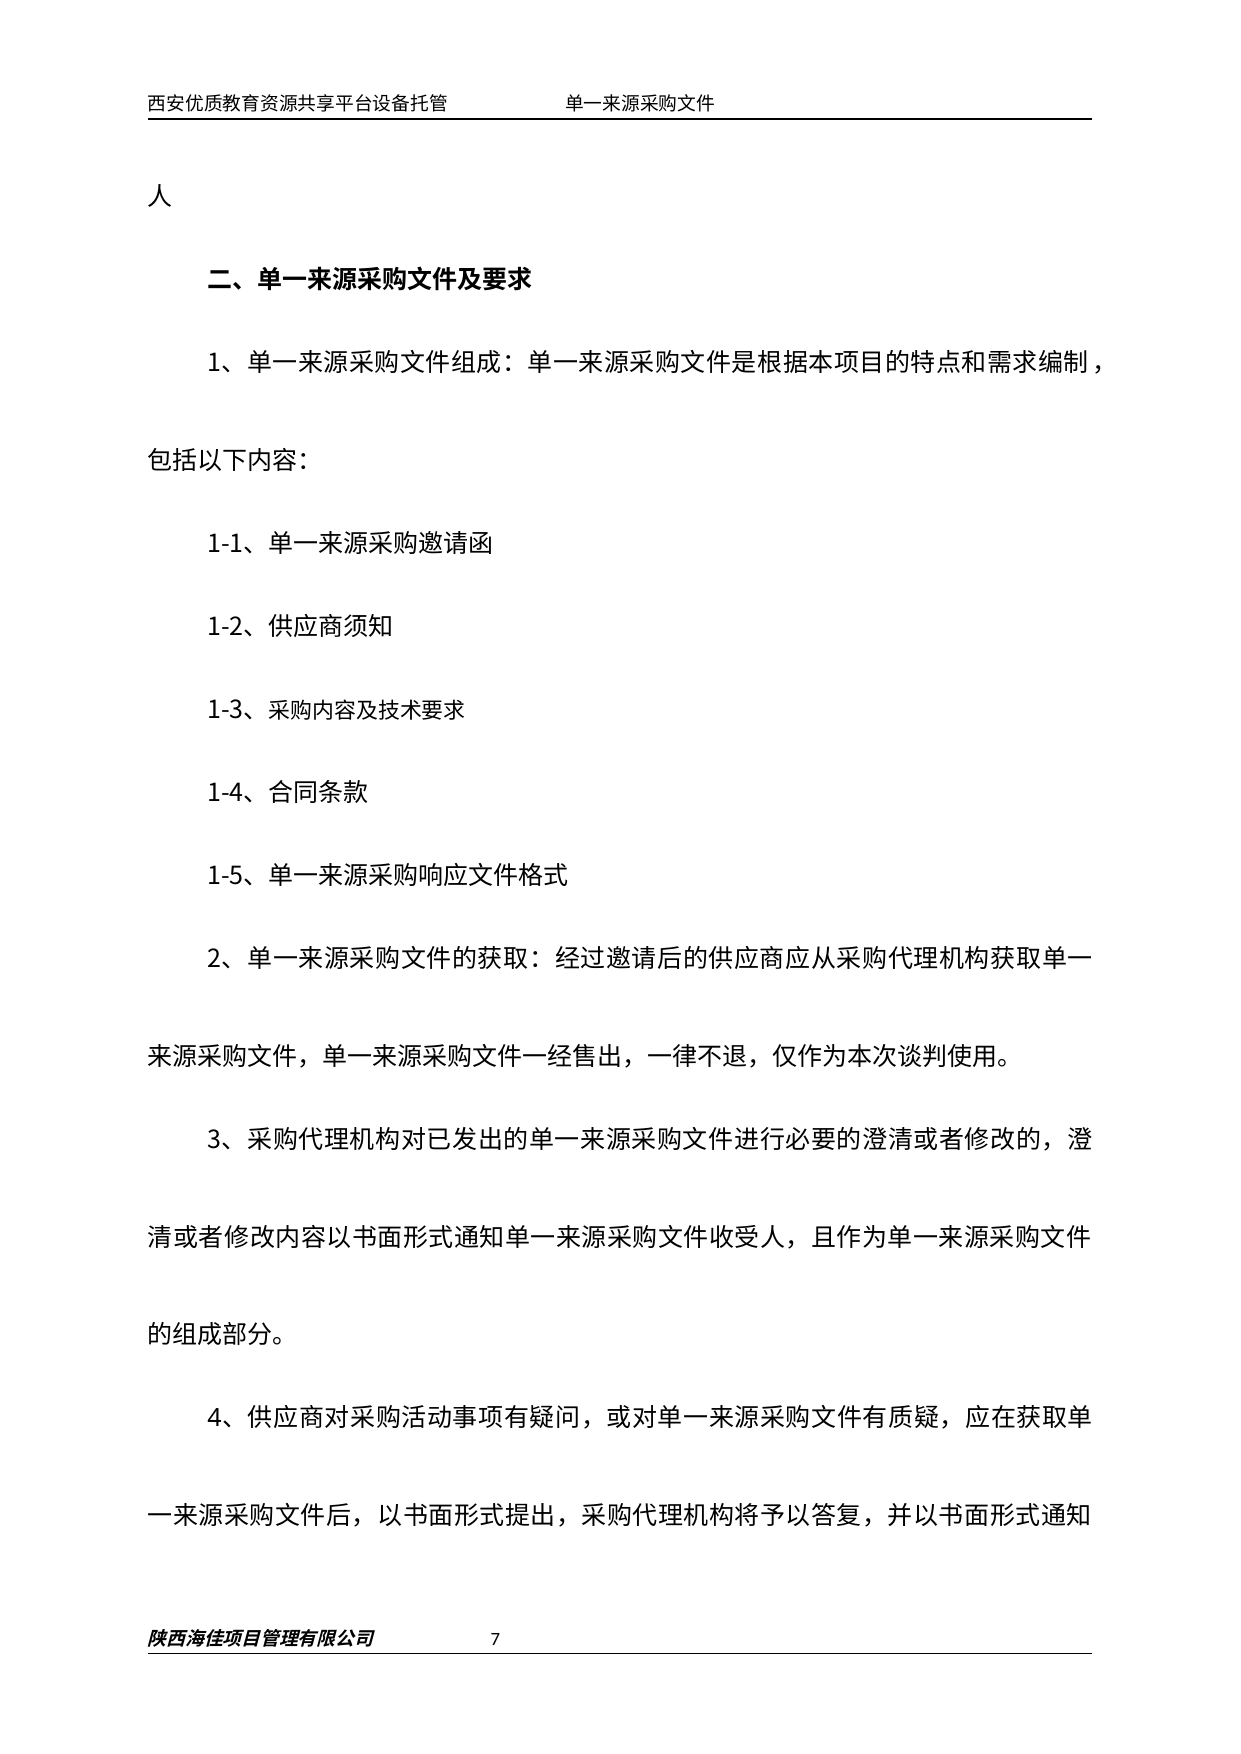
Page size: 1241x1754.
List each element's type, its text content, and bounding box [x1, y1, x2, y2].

text 1-2、供应商须知 [148, 592, 1092, 657]
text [148, 1383, 1092, 1546]
text 1-4、合同条款 [148, 758, 1092, 823]
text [148, 162, 1092, 227]
text 1-3、采购内容及技术要求 [148, 675, 1092, 740]
text 1、单一来源采购文件组成：单一来源采购文件是根据本项目的特点和需求编制，包括以下内容： [148, 328, 1092, 491]
text 1-1、单一来源采购邀请函 [148, 509, 1092, 574]
text 1-5、单一来源采购响应文件格式 [148, 841, 1092, 906]
text 二、单一来源采购文件及要求 [148, 245, 1092, 310]
text 3、采购代理机构对已发出的单一来源采购文件进行必要的澄清或者修改的，澄清或者修改内容以书面形式通知单一来源采购文件收受人，且作为单一来源采购文件的组成部分。 [148, 1105, 1092, 1365]
text 2、单一来源采购文件的获取：经过邀请后的供应商应从采购代理机构获取单一来源采购文件，单一来源采购文件一经售出，一律不退，仅作为本次谈判使用。 [148, 924, 1092, 1087]
